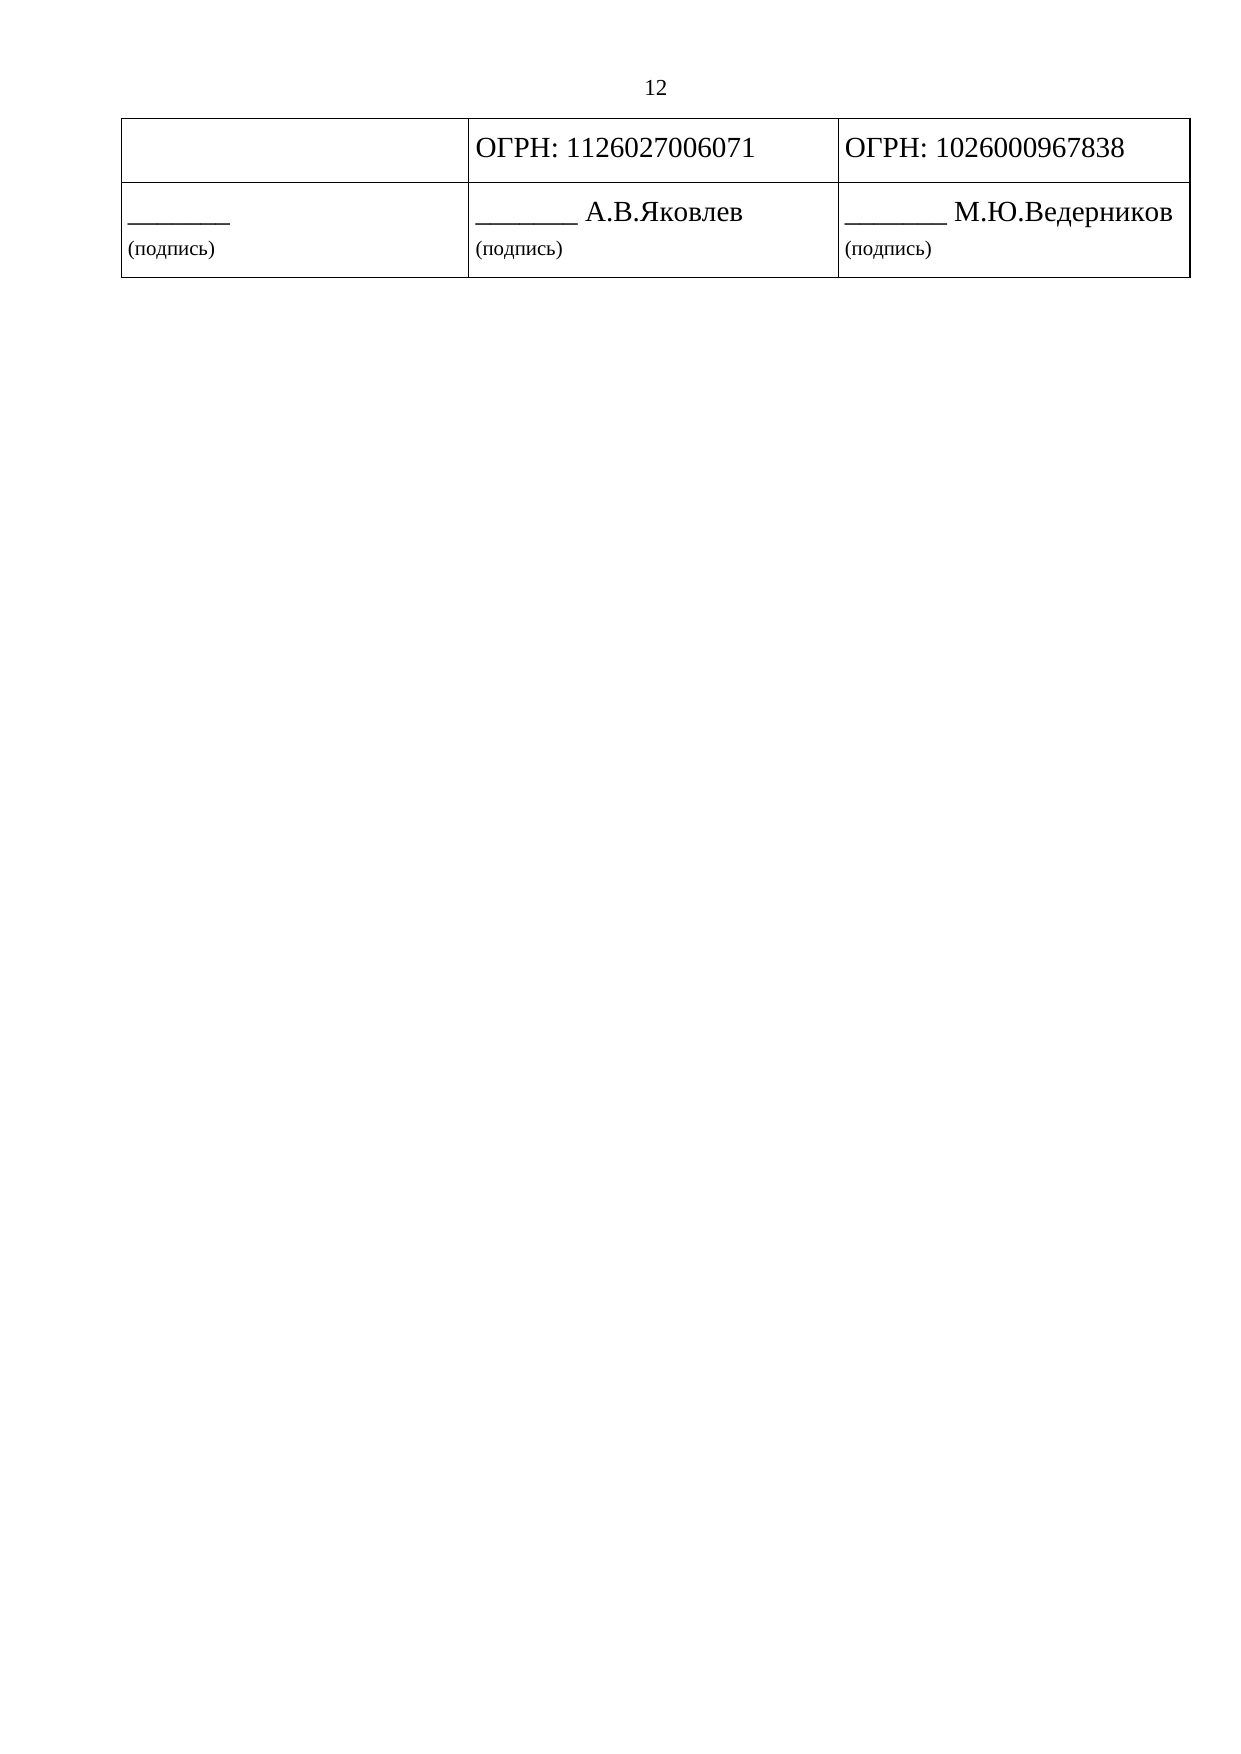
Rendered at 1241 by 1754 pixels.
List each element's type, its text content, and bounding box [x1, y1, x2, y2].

table_cell ОГРН: 1126027006071 [469, 119, 838, 182]
table_cell _______ А.В.Яковлев (подпись) [469, 183, 838, 277]
table_cell _______ (подпись) [122, 183, 468, 277]
table_cell _______ М.Ю.Ведерников (подпись) [839, 183, 1189, 277]
table_cell ОГРН: 1026000967838 [839, 119, 1189, 182]
table_cell [122, 119, 468, 182]
